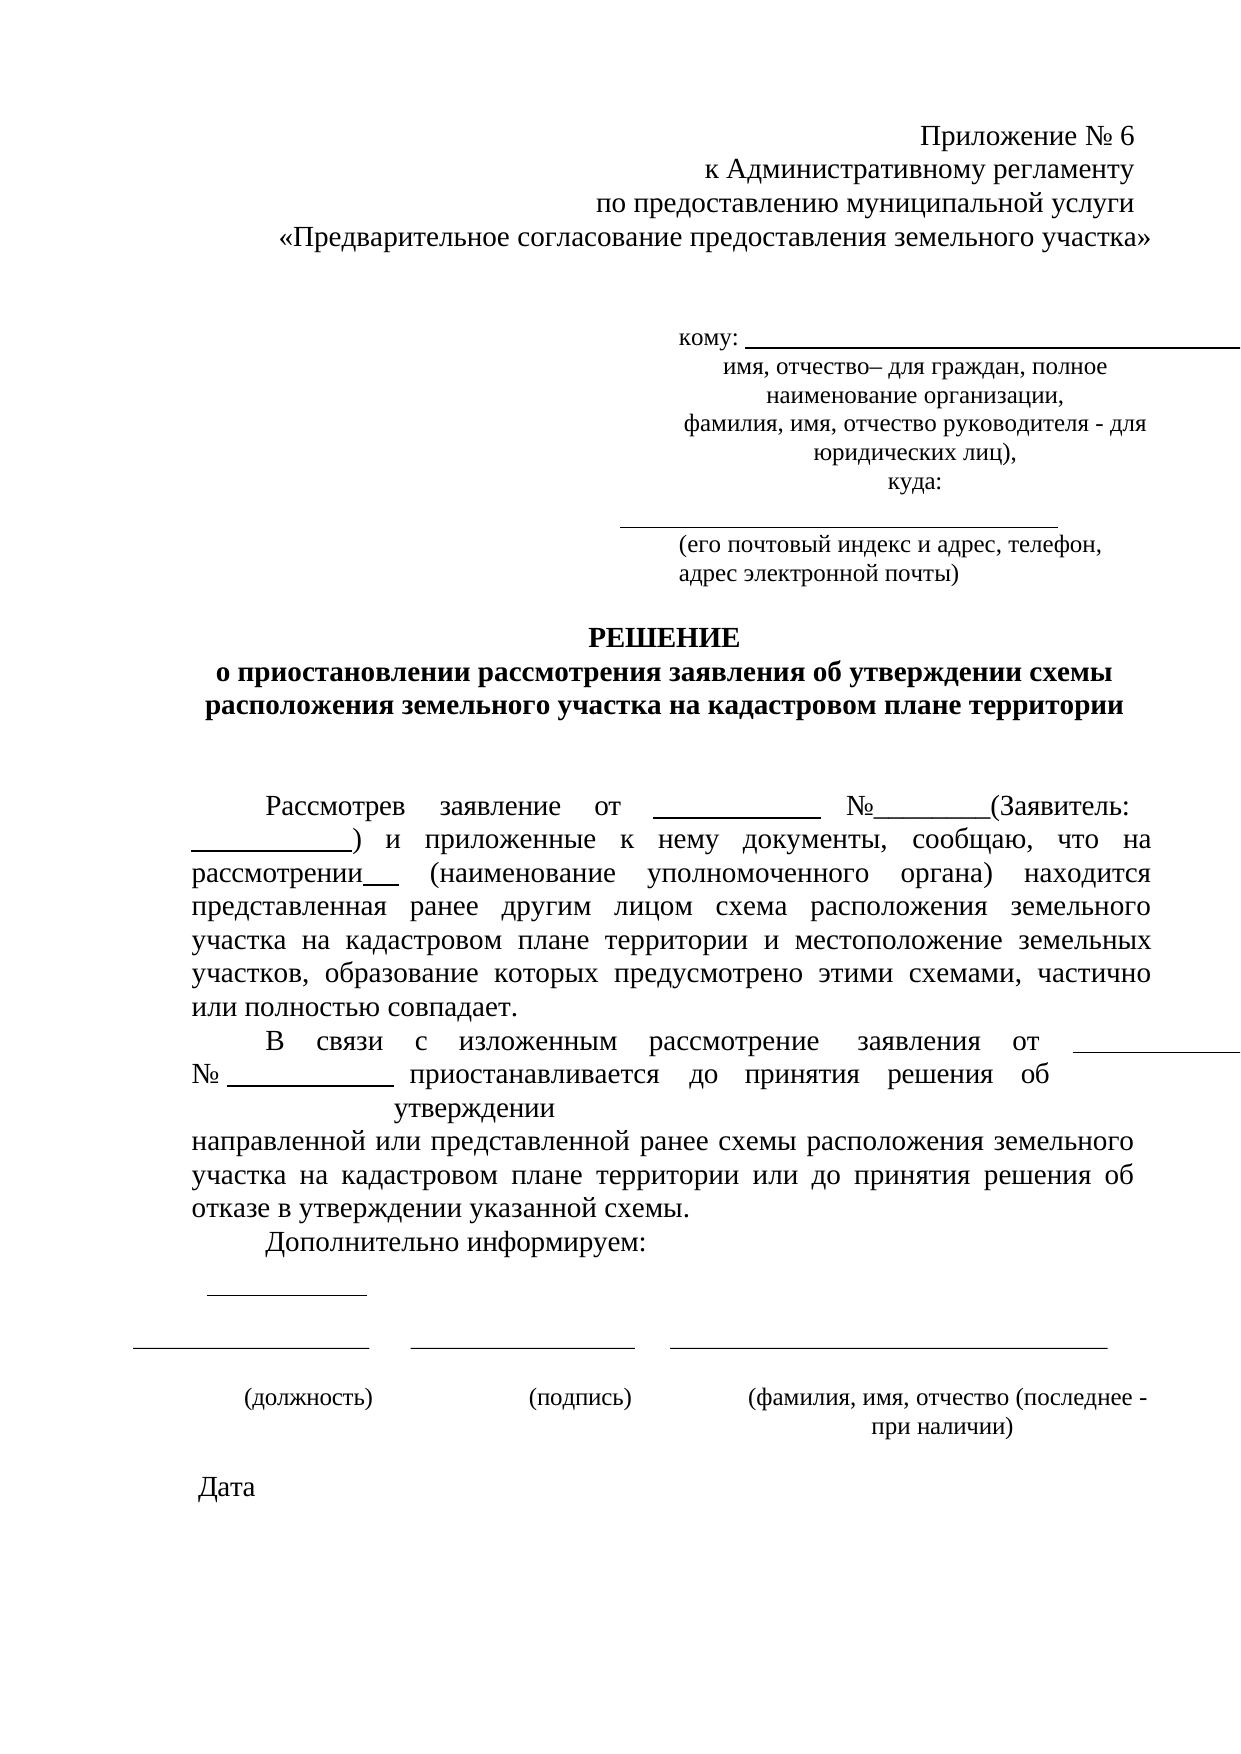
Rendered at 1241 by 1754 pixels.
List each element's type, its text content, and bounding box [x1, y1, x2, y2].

text о приостановлении рассмотрения заявления об утверждении схемы расположения земельного участка на кадастровом плане территории [177, 654, 1151, 721]
text «Предварительное согласование предоставления земельного участка» [177, 219, 1152, 252]
text (его почтовый индекс и адрес, телефон, адрес электронной почты) [679, 523, 1151, 587]
text фамилия, имя, отчество руководителя - для юридических лиц), [679, 408, 1151, 466]
text В связи с изложенным рассмотрение заявления от [265, 1023, 1152, 1056]
text (должность) (подпись) (фамилия, имя, отчество (последнее - [244, 1382, 1152, 1411]
text Дата [198, 1469, 1152, 1502]
text к Административному регламенту [177, 152, 1134, 185]
text РЕШЕНИЕ [177, 620, 1151, 654]
text при наличии) [871, 1411, 1152, 1440]
text № приостанавливается до принятия решения об утверждении [191, 1056, 1152, 1123]
text по предоставлению муниципальной услуги [177, 185, 1134, 219]
text ) и приложенные к нему документы, сообщаю, что на рассмотрении (наименование уполномоченного органа) находится представленная ранее другим лицом схема расположения земельного участка на кадастровом плане территории и местоположение земельных участков, образование которых предусмотрено этими схемами, частично или полностью совпадает. [191, 821, 1152, 1023]
text кому: (наименование заявителя (фамилия, имя, отчество– для граждан, полное наименование организации, [679, 322, 1151, 408]
text Рассмотрев заявление от №________(Заявитель: [265, 788, 1152, 821]
text Дополнительно информируем: [265, 1224, 1152, 1257]
text куда: [679, 466, 1151, 495]
text направленной или представленной ранее схемы расположения земельного участка на кадастровом плане территории или до принятия решения об отказе в утверждении указанной схемы. [191, 1123, 1134, 1224]
text Приложение № 6 [177, 118, 1134, 152]
